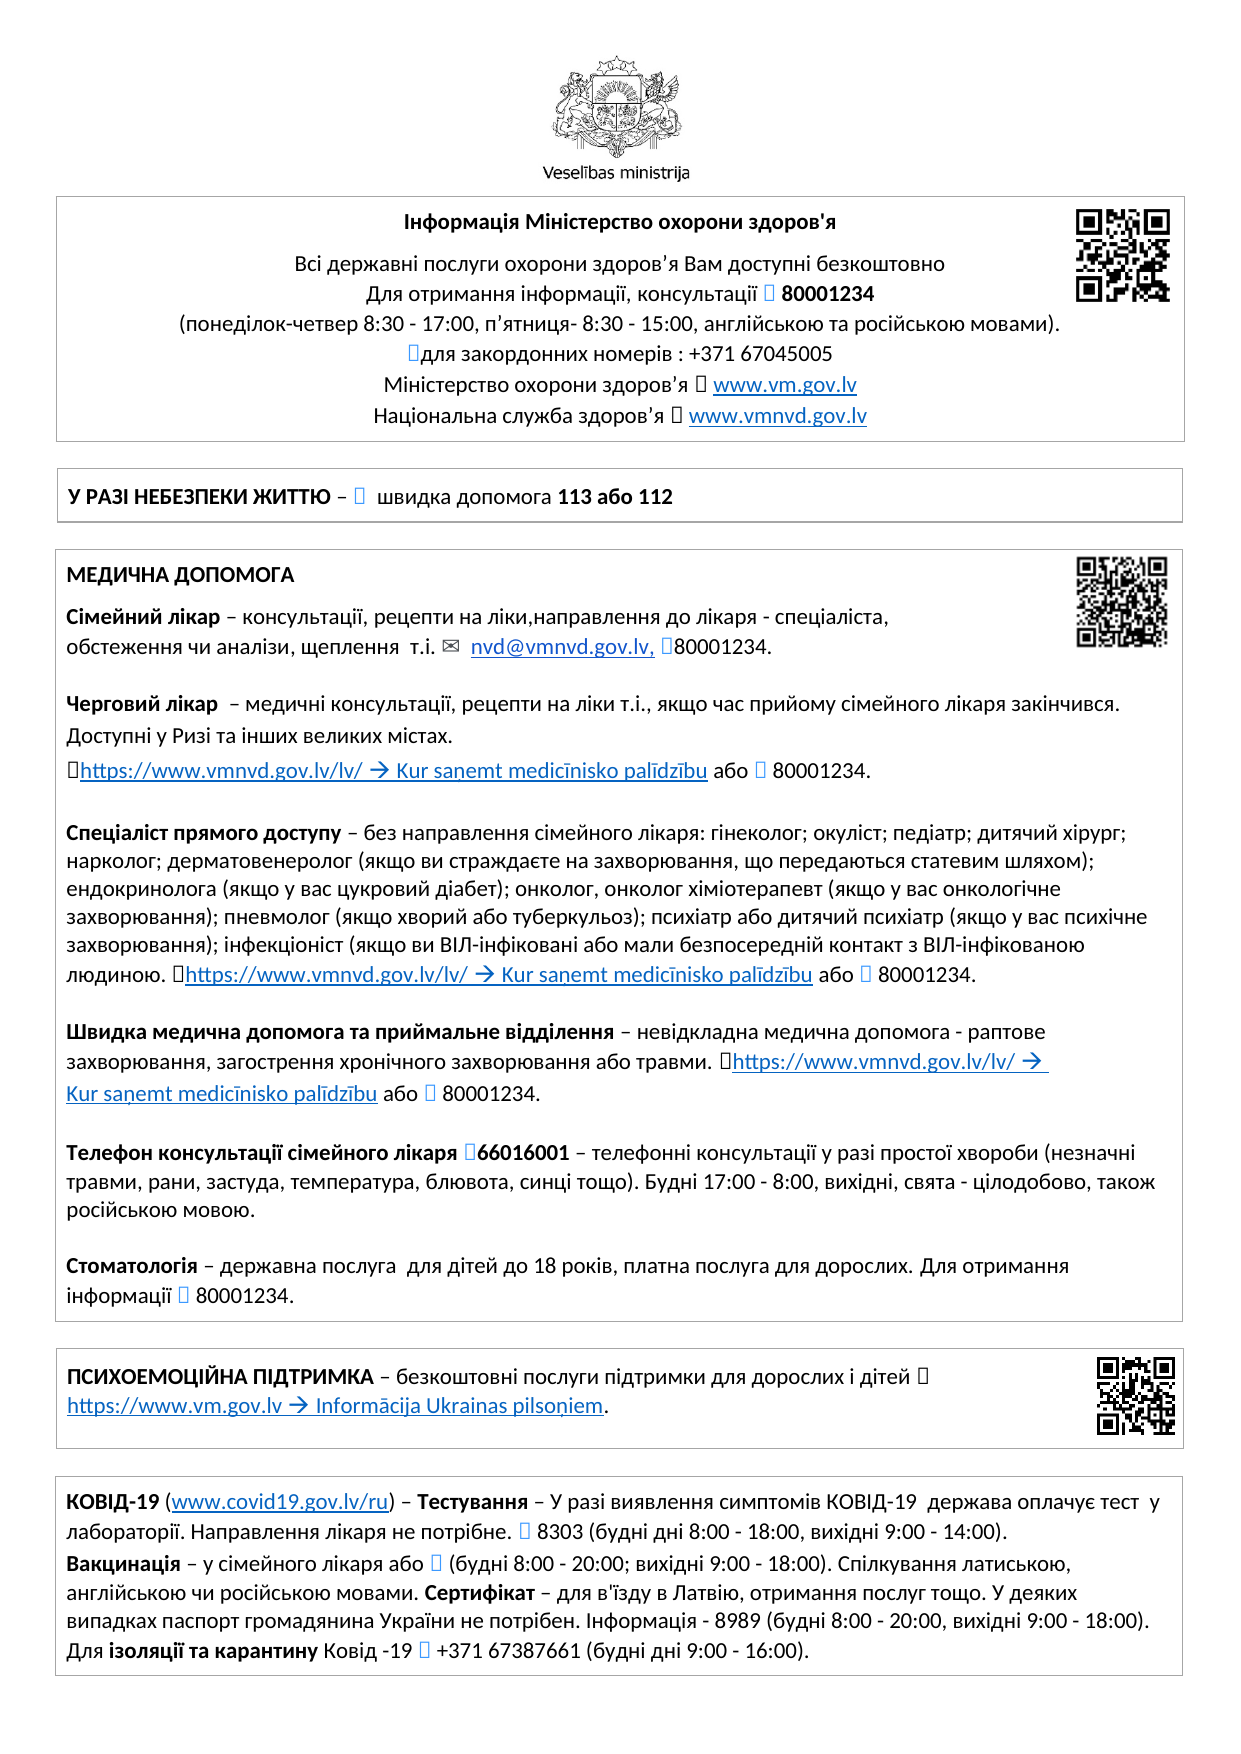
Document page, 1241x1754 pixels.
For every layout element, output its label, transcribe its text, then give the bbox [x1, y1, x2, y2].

table_header [1104, 1349, 1183, 1448]
table_header ПСИХОЕМОЦІЙНА ПІДТРИМКА – безкоштовні послуги підтримки для дорослих і дітей 🌐 https://www.vm.gov.lv Informācija Ukrainas pilsoņiem. [57, 1349, 1103, 1448]
table_header У РАЗІ НЕБЕЗПЕКИ ЖИТТЮ – 📞 швидка допомога 113 або 112 [58, 469, 1182, 521]
picture [532, 47, 708, 192]
picture [1094, 1354, 1178, 1438]
table_header Інформація Міністерство охорони здоров'я Всі державні послуги охорони здоров’я Вам доступні безкоштовно Для отримання інформації, консультації 📞 80001234 (понеділок-четвер 8:30 - 17:00, п’ятниця- 8:30 - 15:00, англійською та російською мовами). 📞для закордонних номерів : +371 67045005 Міністерство охорони здоров’я 🌐 www.vm.gov.lv Національна служба здоров’я 🌐 www.vmnvd.gov.lv [57, 197, 1184, 441]
table_header КОВІД-19 (www.covid19.gov.lv/ru) – Тестування – У разі виявлення симптомів КОВІД-19 держава оплачує тест у лабораторії. Направлення лікаря не потрібне. 📞 8303 (будні дні 8:00 - 18:00, вихідні 9:00 - 14:00). Вакцинація – у сімейного лікаря або 📞 (будні 8:00 - 20:00; вихідні 9:00 - 18:00). Спілкування латиською, англійською чи російською мовами. Сертифікат – для в'їзду в Латвію, отримання послуг тощо. У деяких випадках паспорт громадянина України не потрібен. Інформація - 8989 (будні 8:00 - 20:00, вихідні 9:00 - 18:00). Для ізоляції та карантину Ковід -19 📞 +371 67387661 (будні дні 9:00 - 16:00). [56, 1477, 1182, 1675]
table_header МЕДИЧНА ДОПОМОГА Сімейний лікар – консультації, рецепти на ліки,направлення до лікаря - спеціаліста, обстеження чи аналізи, щеплення т.і. ✉ nvd@vmnvd.gov.lv, 📞80001234. Черговий лікар – медичні консультації, рецепти на ліки т.і., якщо час прийому сімейного лікаря закінчився. Доступні у Ризі та інших великих містах. 🌐https://www.vmnvd.gov.lv/lv/ Kur saņemt medicīnisko palīdzību або 📞 80001234. Спеціаліст прямого доступу – без направлення сімейного лікаря: гінеколог; окуліст; педіатр; дитячий хірург; нарколог; дерматовенеролог (якщо ви страждаєте на захворювання, що передаються статевим шляхом); ендокринолога (якщо у вас цукровий діабет); онколог, онколог хіміотерапевт (якщо у вас онкологічне захворювання); пневмолог (якщо хворий або туберкульоз); психіатр або дитячий психіатр (якщо у вас психічне захворювання); інфекціоніст (якщо ви ВІЛ-інфіковані або мали безпосередній контакт з ВІЛ-інфікованою людиною. 🌐https://www.vmnvd.gov.lv/lv/ Kur saņemt medicīnisko palīdzību або 📞 80001234. Швидка медична допомога та приймальне відділення – невідкладна медична допомога - раптове захворювання, загострення хронічного захворювання або травми. 🌐https://www.vmnvd.gov.lv/lv/ Kur saņemt medicīnisko palīdzību або 📞 80001234. Телефон консультації сімейного лікаря 📞66016001 – телефонні консультації у разі простої хвороби (незначні травми, рани, застуда, температура, блювота, синці тощо). Будні 17:00 - 8:00, вихідні, свята - цілодобово, також російською мовою. Стоматологія – державна послуга для дітей до 18 років, платна послуга для дорослих. Для отримання інформації 📞 80001234. [56, 550, 1182, 1321]
picture [1072, 205, 1174, 306]
picture [1071, 552, 1173, 653]
